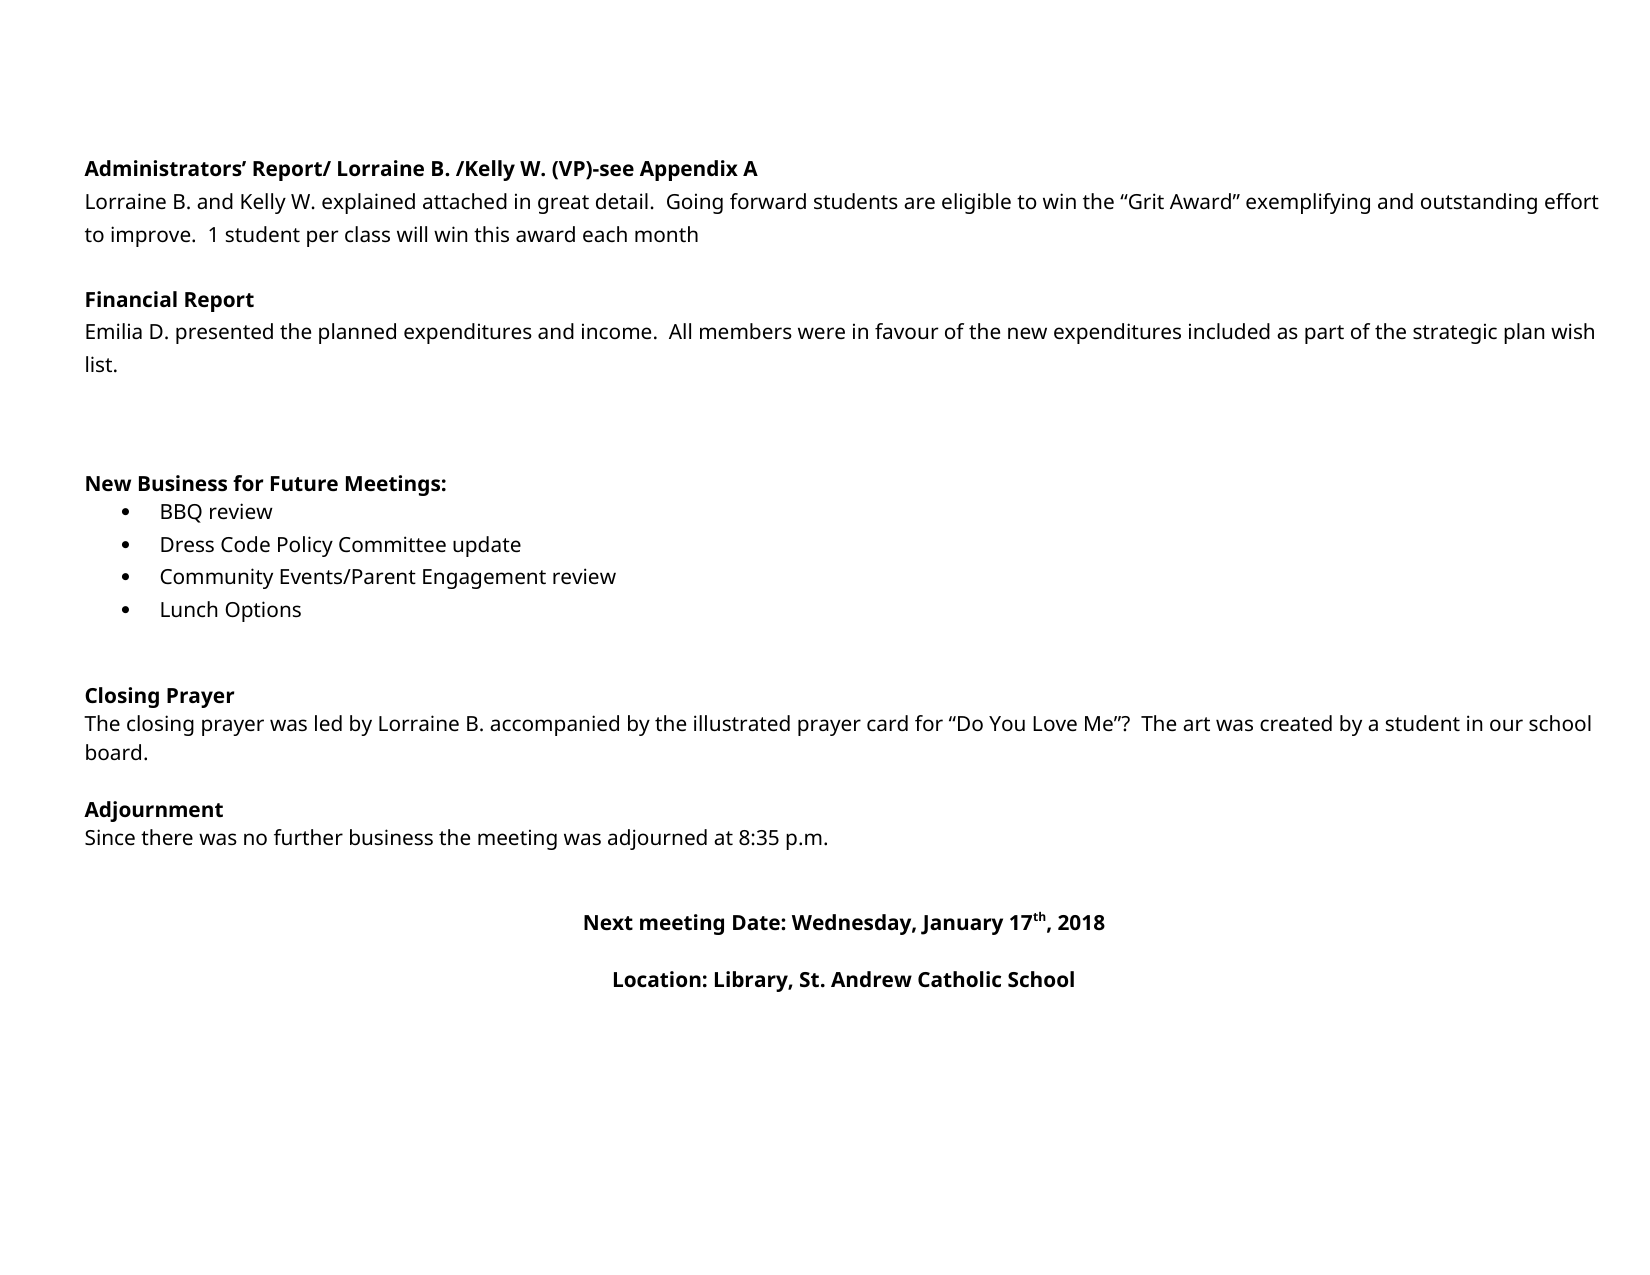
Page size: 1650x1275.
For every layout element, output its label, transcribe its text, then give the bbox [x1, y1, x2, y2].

text The closing prayer was led by Lorraine B. accompanied by the illustrated prayer card for “Do You Love Me”? The art was created by a student in our school board. [84, 709, 1603, 766]
list BBQ review [122, 497, 1603, 526]
text Since there was no further business the meeting was adjourned at 8:35 p.m. [84, 823, 1603, 852]
list Financial Report [84, 285, 1603, 313]
text Location: Library, St. Andrew Catholic School [84, 965, 1603, 994]
text Adjournment [84, 795, 1603, 823]
text Closing Prayer [84, 681, 1603, 709]
list Administrators’ Report/ Lorraine B. /Kelly W. (VP)-see Appendix A [84, 154, 1603, 183]
text New Business for Future Meetings: [84, 469, 1603, 497]
list Community Events/Parent Engagement review [122, 562, 1603, 591]
list Lorraine B. and Kelly W. explained attached in great detail. Going forward students are eligible to win the “Grit Award” exemplifying and outstanding effort to improve. 1 student per class will win this award each month [84, 187, 1603, 248]
list Lunch Options [122, 595, 1603, 623]
list Emilia D. presented the planned expenditures and income. All members were in favour of the new expenditures included as part of the strategic plan wish list. [84, 317, 1603, 378]
text Next meeting Date: Wednesday, January 17th, 2018 [84, 908, 1603, 937]
list Dress Code Policy Committee update [122, 530, 1603, 558]
